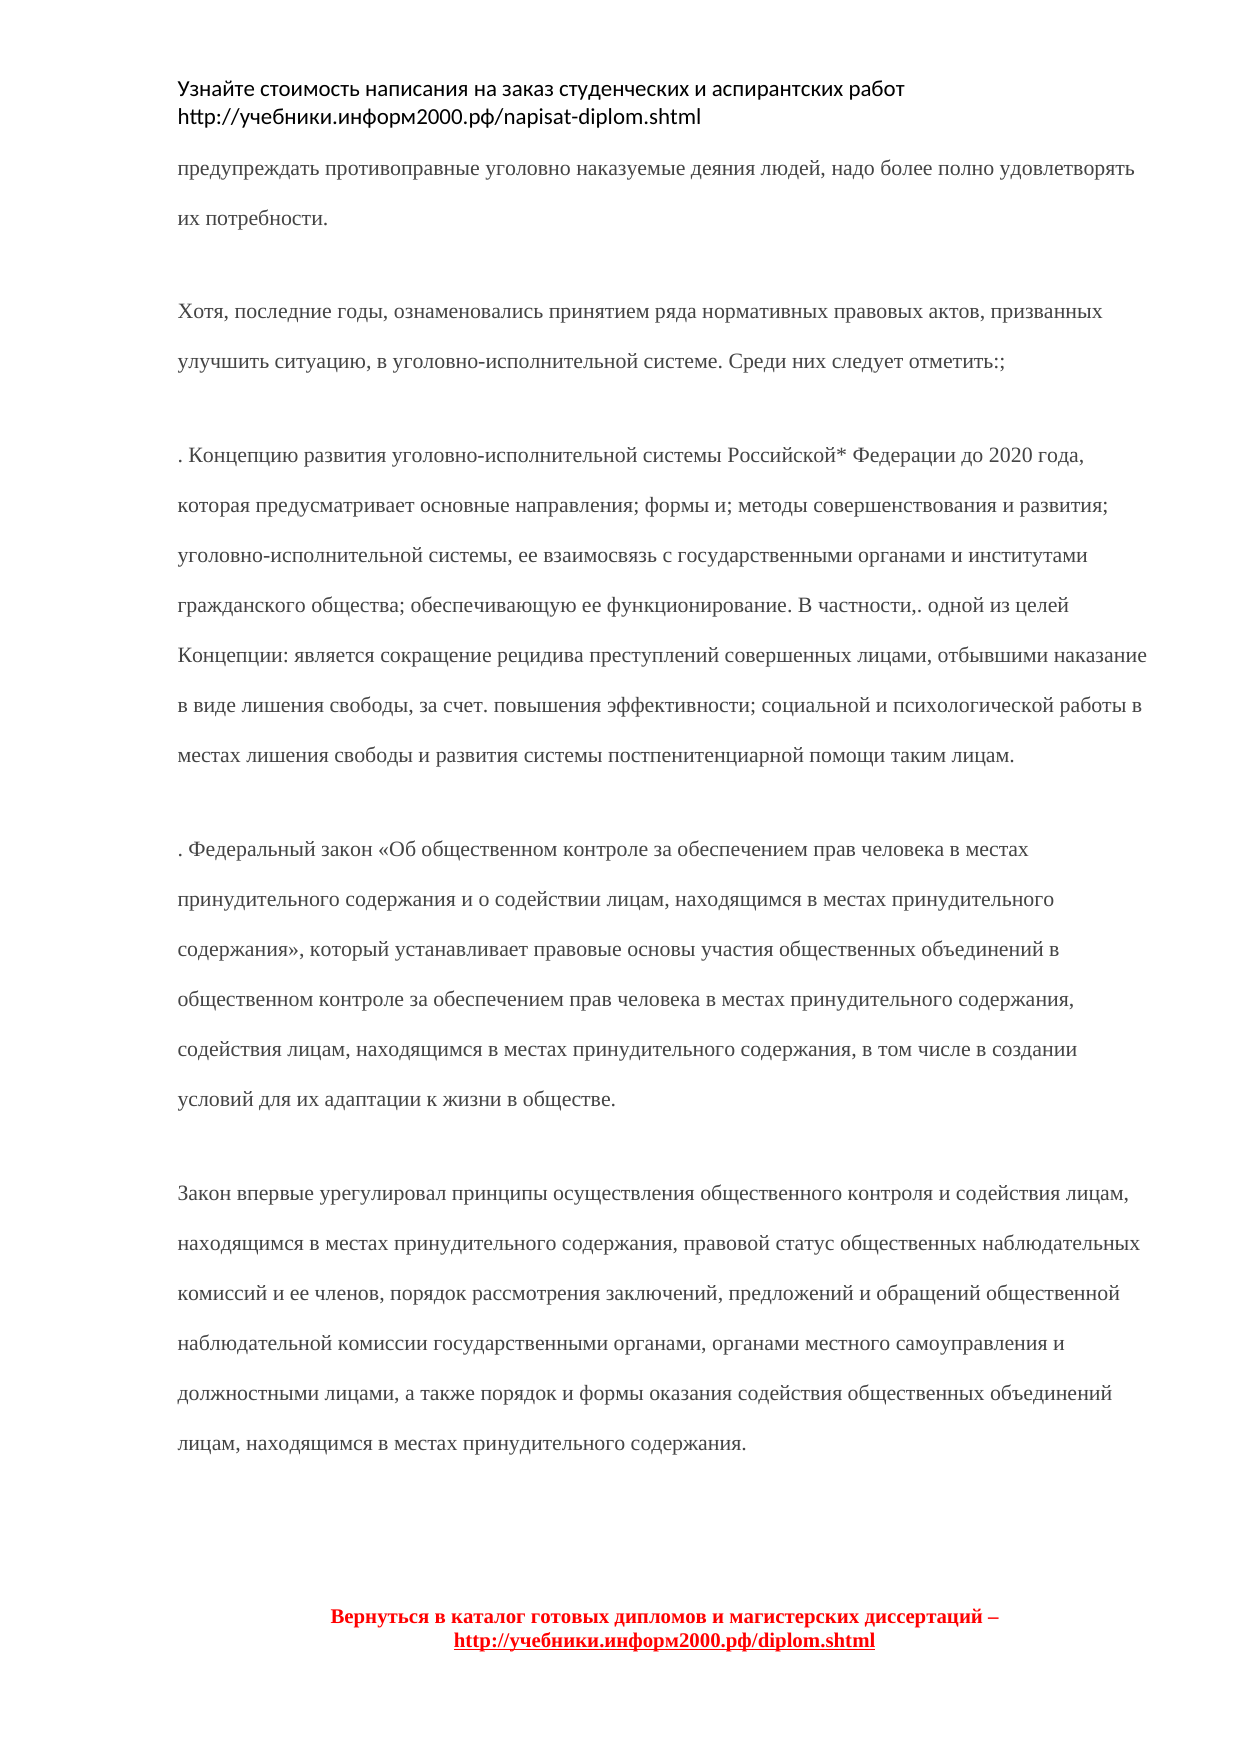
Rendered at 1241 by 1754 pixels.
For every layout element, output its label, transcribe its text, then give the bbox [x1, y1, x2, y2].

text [177, 130, 1152, 230]
text Закон впервые урегулировал принципы осуществления общественного контроля и содействия лицам, находящимся в местах принудительного содержания, правовой статус общественных наблюдательных комиссий и ее членов, порядок рассмотрения заключений, предложений и обращений общественной наблюдательной комиссии государственными органами, органами местного самоуправления и должностными лицами, а также порядок и формы оказания содействия общественных объединений лицам, находящимся в местах принудительного содержания. [177, 1155, 1152, 1455]
text Хотя, последние годы, ознаменовались принятием ряда нормативных правовых актов, призванных улучшить ситуацию, в уголовно-исполнительной системе. Среди них следует отметить:; [177, 273, 1152, 373]
text . Федеральный закон «Об общественном контроле за обеспечением прав человека в местах принудительного содержания и о содействии лицам, находящимся в местах принудительного содержания», который устанавливает правовые основы участия общественных объединений в общественном контроле за обеспечением прав человека в местах принудительного содержания, содействия лицам, находящимся в местах принудительного содержания, в том числе в создании условий для их адаптации к жизни в обществе. [177, 811, 1152, 1111]
text . Концепцию развития уголовно-исполнительной системы Российской* Федерации до 2020 года, которая предусматривает основные направления; формы и; методы совершенствования и развития; уголовно-исполнительной системы, ее взаимосвязь с государственными органами и институтами гражданского общества; обеспечивающую ее функционирование. В частности,. одной из целей Концепции: является сокращение рецидива преступлений совершенных лицами, отбывшими наказание в виде лишения свободы, за счет. повышения эффективности; социальной и психологической работы в местах лишения свободы и развития системы постпенитенциарной помощи таким лицам. [177, 417, 1152, 767]
